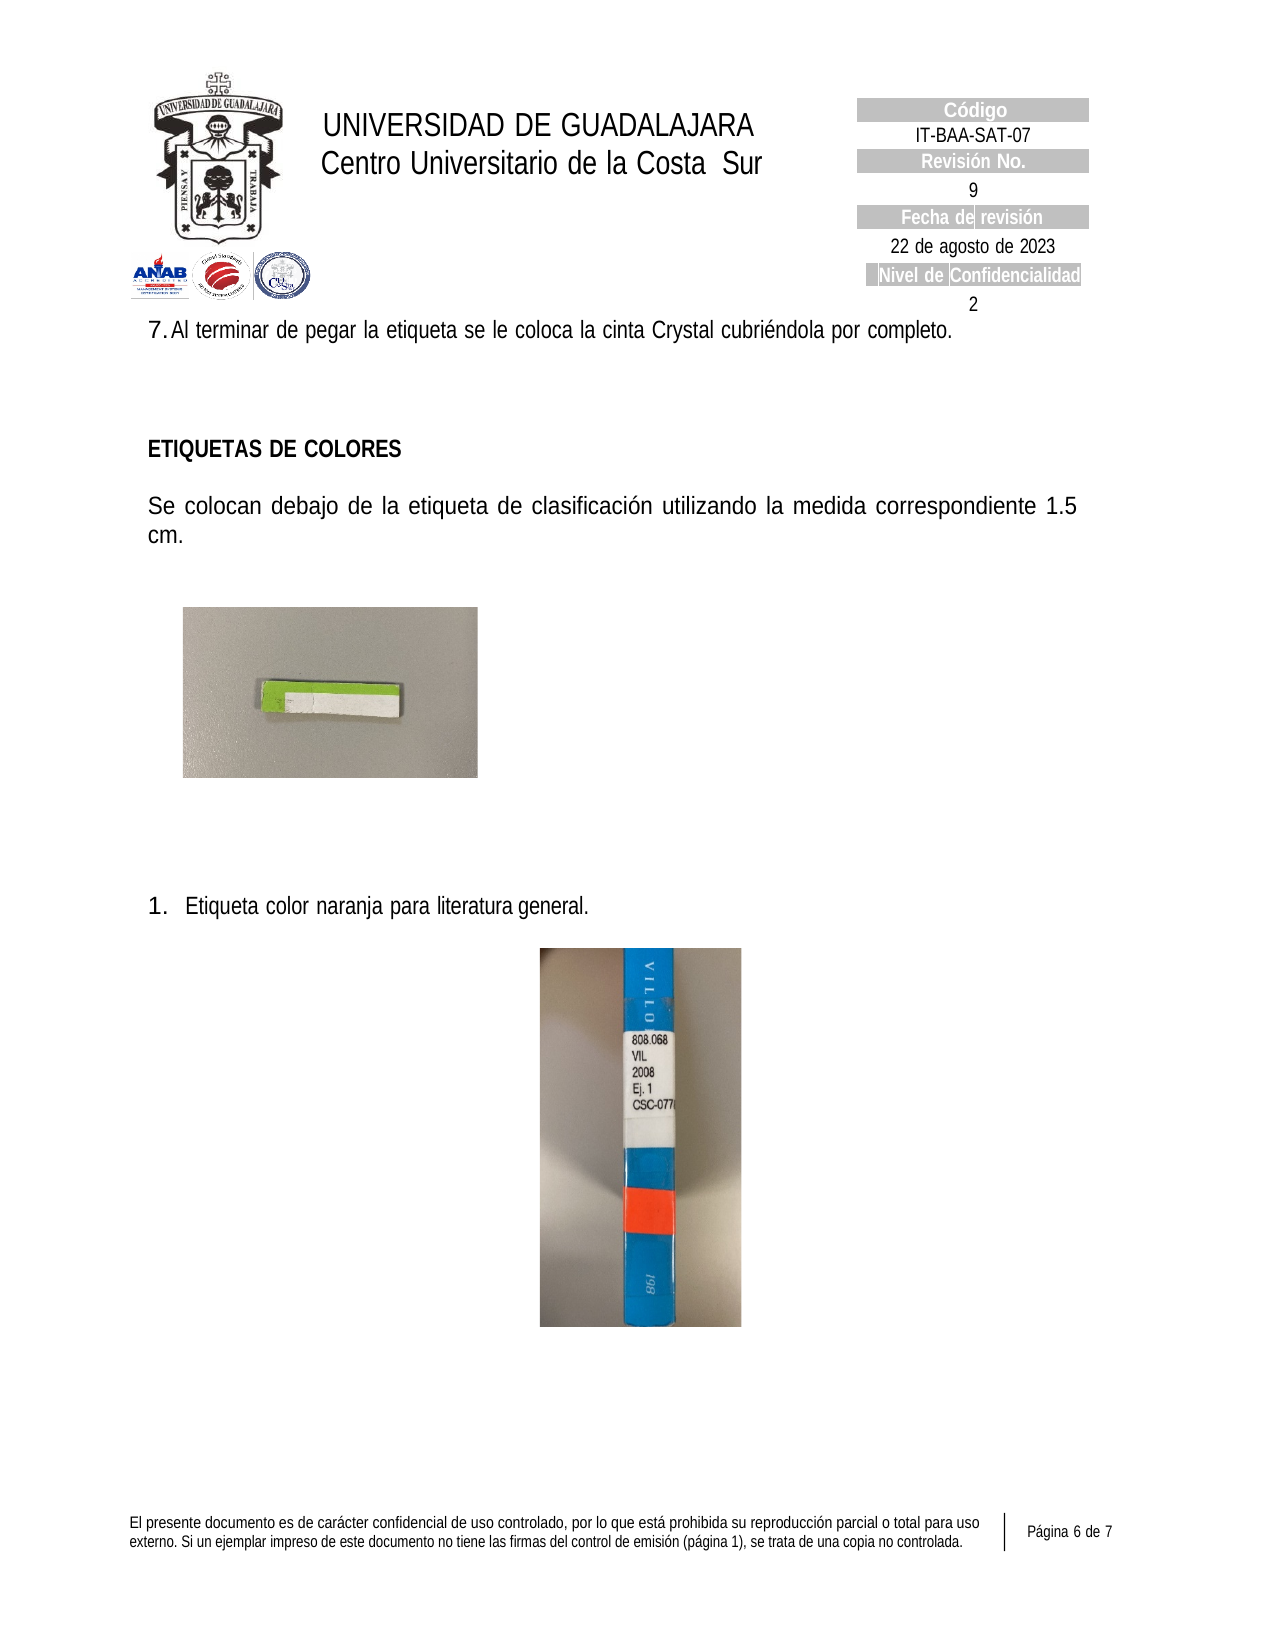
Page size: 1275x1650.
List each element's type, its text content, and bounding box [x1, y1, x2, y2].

picture [124, 42, 315, 305]
picture [647, 1275, 654, 1281]
picture [182, 607, 478, 778]
picture [539, 948, 742, 1327]
picture [647, 1282, 654, 1294]
list Al terminar de pegar la etiqueta se le coloca la cinta Crystal cubriéndola por completo. [148, 314, 1096, 343]
list Etiqueta color naranja para literatura general. [148, 891, 1096, 920]
text ETIQUETAS DE COLORES [148, 434, 1096, 462]
text Se colocan debajo de la etiqueta de clasificación utilizando la medida correspondiente 1.5 cm. [148, 491, 1078, 548]
